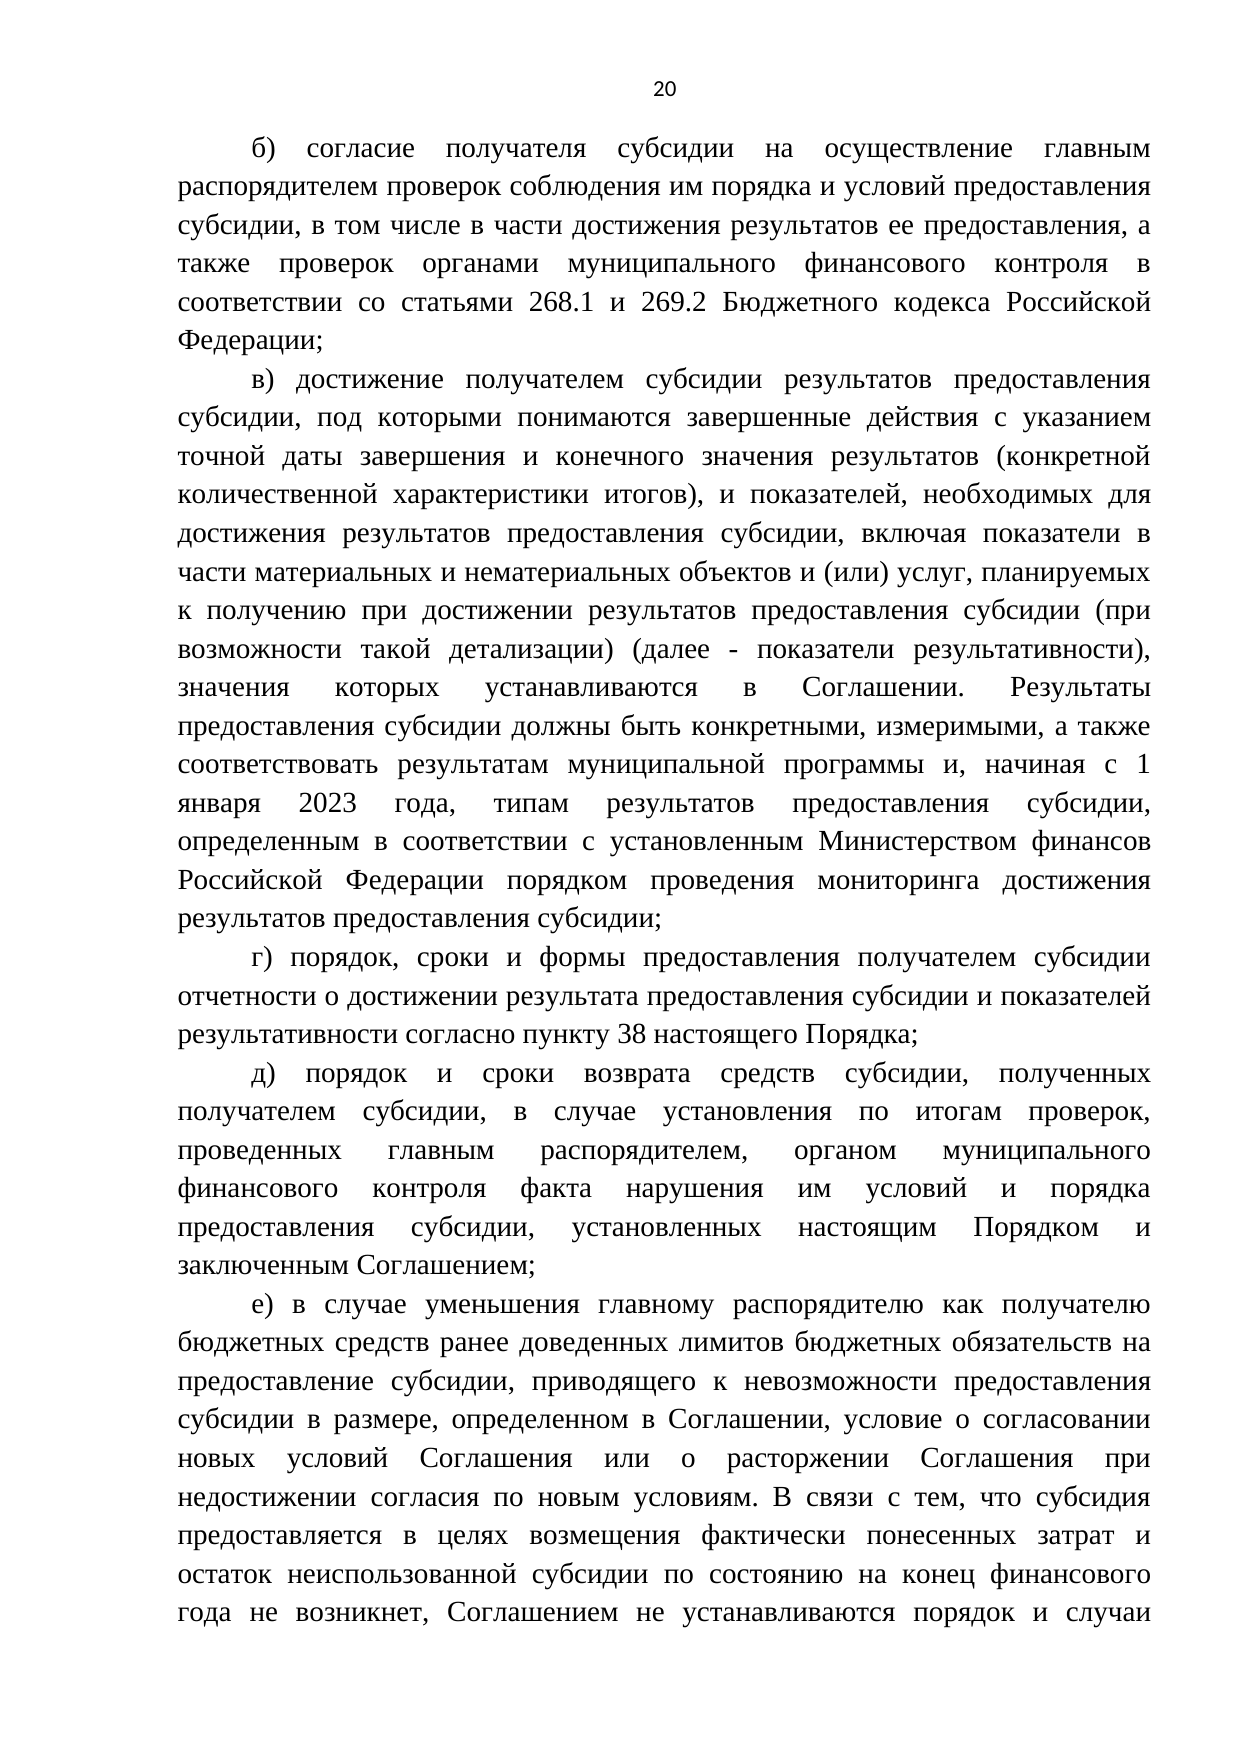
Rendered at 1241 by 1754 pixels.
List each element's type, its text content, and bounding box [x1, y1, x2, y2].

list д) порядок и сроки возврата средств субсидии, полученных получателем субсидии, в случае установления по итогам проверок, проведенных главным распорядителем, органом муниципального финансового контроля факта нарушения им условий и порядка предоставления субсидии, установленных настоящим Порядком и заключенным Соглашением; [177, 1055, 1152, 1281]
list в) достижение получателем субсидии результатов предоставления субсидии, под которыми понимаются завершенные действия с указанием точной даты завершения и конечного значения результатов (конкретной количественной характеристики итогов), и показателей, необходимых для достижения результатов предоставления субсидии, включая показатели в части материальных и нематериальных объектов и (или) услуг, планируемых к получению при достижении результатов предоставления субсидии (при возможности такой детализации) (далее - показатели результативности), значения которых устанавливаются в Соглашении. Результаты предоставления субсидии должны быть конкретными, измеримыми, а также соответствовать результатам муниципальной программы и, начиная с 1 января 2023 года, типам результатов предоставления субсидии, определенным в соответствии с установленным Министерством финансов Российской Федерации порядком проведения мониторинга достижения результатов предоставления субсидии; [177, 361, 1152, 934]
list б) согласие получателя субсидии на осуществление главным распорядителем проверок соблюдения им порядка и условий предоставления субсидии, в том числе в части достижения результатов ее предоставления, а также проверок органами муниципального финансового контроля в соответствии со статьями 268.1 и 269.2 Бюджетного кодекса Российской Федерации; [177, 130, 1152, 356]
list г) порядок, сроки и формы предоставления получателем субсидии отчетности о достижении результата предоставления субсидии и показателей результативности согласно пункту 38 настоящего Порядка; [177, 939, 1152, 1050]
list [177, 1286, 1152, 1628]
